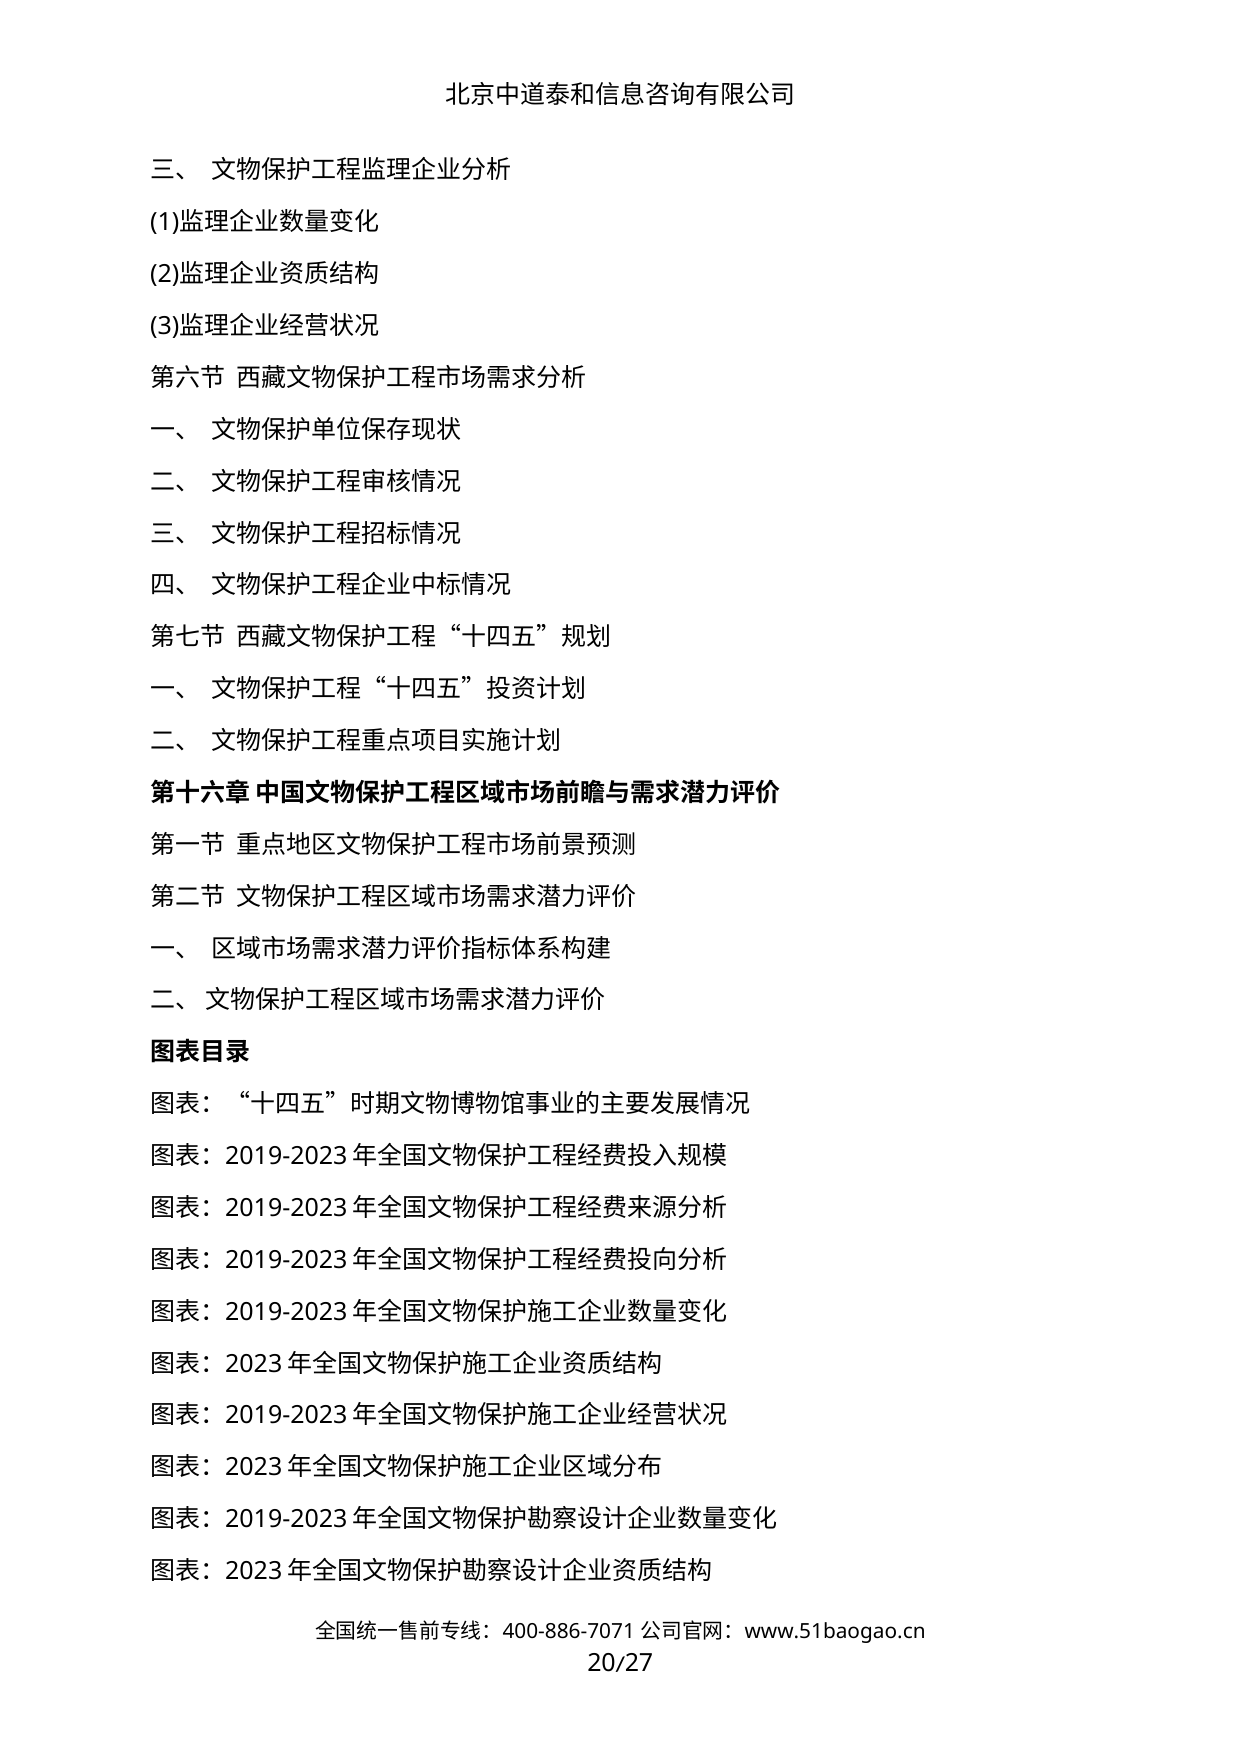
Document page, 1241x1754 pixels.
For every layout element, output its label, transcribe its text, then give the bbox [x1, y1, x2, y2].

text 第十六章 中国文物保护工程区域市场前瞻与需求潜力评价 [150, 772, 1090, 809]
text 第七节 西藏文物保护工程“十四五”规划 [150, 617, 1090, 653]
text 一、 区域市场需求潜力评价指标体系构建 [150, 928, 1090, 964]
text 图表：2023年全国文物保护勘察设计企业资质结构 [150, 1551, 1090, 1587]
text (2)监理企业资质结构 [150, 254, 1090, 290]
text 四、 文物保护工程企业中标情况 [150, 565, 1090, 601]
text 图表目录 [150, 1032, 1090, 1068]
text 二、 文物保护工程重点项目实施计划 [150, 721, 1090, 757]
text 图表：2019-2023年全国文物保护施工企业经营状况 [150, 1395, 1090, 1431]
text 二、 文物保护工程审核情况 [150, 461, 1090, 497]
text 图表：2019-2023年全国文物保护勘察设计企业数量变化 [150, 1499, 1090, 1535]
text 三、 文物保护工程招标情况 [150, 513, 1090, 549]
text 一、 文物保护工程“十四五”投资计划 [150, 669, 1090, 705]
text 第一节 重点地区文物保护工程市场前景预测 [150, 824, 1090, 861]
text 一、 文物保护单位保存现状 [150, 409, 1090, 446]
text 图表：“十四五”时期文物博物馆事业的主要发展情况 [150, 1084, 1090, 1120]
text 图表：2023年全国文物保护施工企业资质结构 [150, 1343, 1090, 1379]
text 图表：2019-2023年全国文物保护工程经费投入规模 [150, 1136, 1090, 1172]
text 三、 文物保护工程监理企业分析 [150, 150, 1090, 186]
text 第二节 文物保护工程区域市场需求潜力评价 [150, 876, 1090, 912]
text 二、 文物保护工程区域市场需求潜力评价 [150, 980, 1090, 1016]
text 图表：2019-2023年全国文物保护工程经费来源分析 [150, 1187, 1090, 1224]
text 图表：2019-2023年全国文物保护施工企业数量变化 [150, 1291, 1090, 1327]
text (3)监理企业经营状况 [150, 306, 1090, 342]
text 图表：2019-2023年全国文物保护工程经费投向分析 [150, 1239, 1090, 1276]
text 图表：2023年全国文物保护施工企业区域分布 [150, 1447, 1090, 1483]
text 第六节 西藏文物保护工程市场需求分析 [150, 357, 1090, 394]
text (1)监理企业数量变化 [150, 202, 1090, 238]
